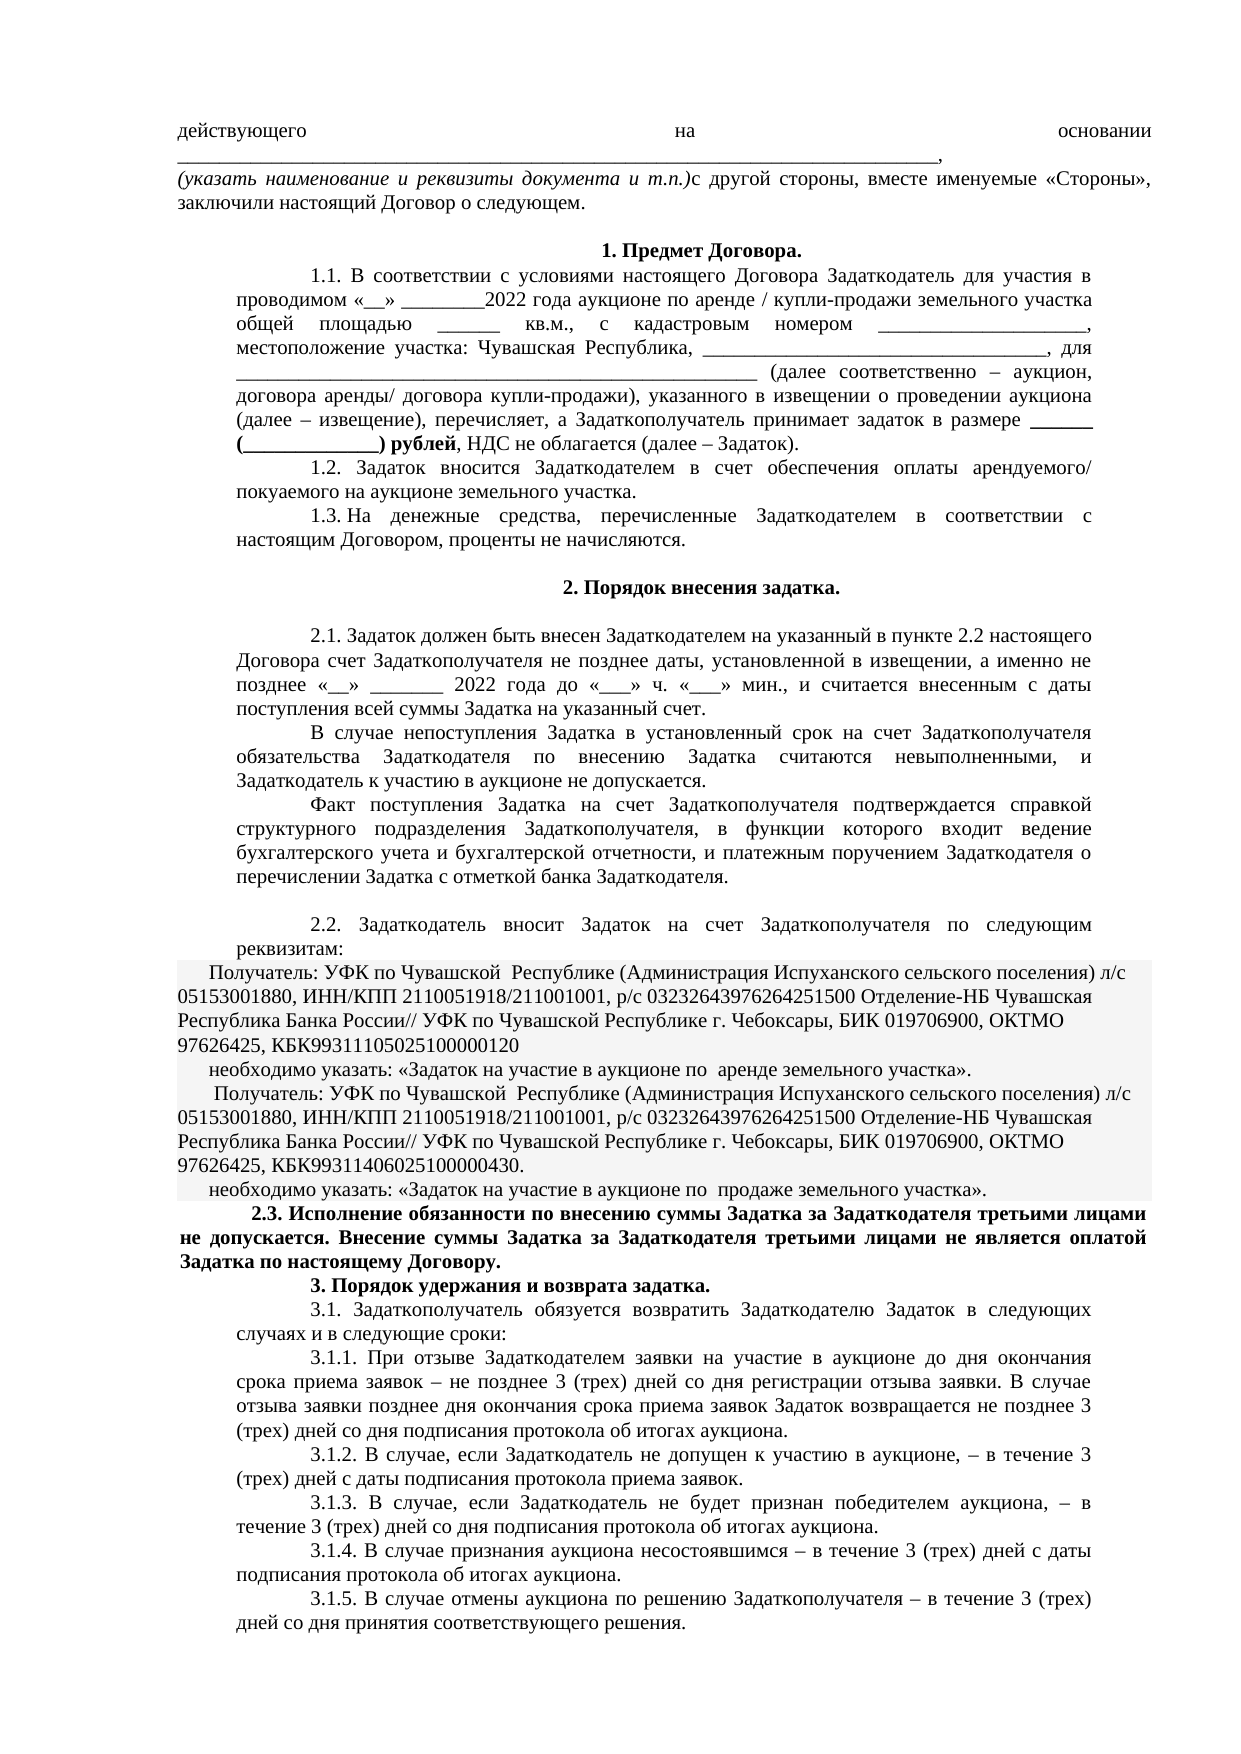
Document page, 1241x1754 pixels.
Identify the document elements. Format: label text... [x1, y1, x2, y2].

text 3. Порядок удержания и возврата задатка. [236, 1273, 1093, 1297]
text 1. Предмет Договора. [236, 238, 1093, 262]
text 1.2. Задаток вносится Задаткодателем в счет обеспечения оплаты арендуемого/ покуаемого на аукционе земельного участка. [236, 455, 1093, 503]
text 3.1. Задаткополучатель обязуется возвратить Задаткодателю Задаток в следующих случаях и в следующие сроки: [236, 1297, 1093, 1345]
text 3.1.3. В случае, если Задаткодатель не будет признан победителем аукциона, – в течение 3 (трех) дней со дня подписания протокола об итогах аукциона. [236, 1490, 1093, 1538]
text В случае непоступления Задатка в установленный срок на счет Задаткополучателя обязательства Задаткодателя по внесению Задатка считаются невыполненными, и Задаткодатель к участию в аукционе не допускается. [236, 720, 1093, 792]
text 3.1.1. При отзыве Задаткодателем заявки на участие в аукционе до дня окончания срока приема заявок – не позднее 3 (трех) дней со дня регистрации отзыва заявки. В случае отзыва заявки позднее дня окончания срока приема заявок Задаток возвращается не позднее 3 (трех) дней со дня подписания протокола об итогах аукциона. [236, 1345, 1093, 1442]
text 3.1.4. В случае признания аукциона несостоявшимся – в течение 3 (трех) дней с даты подписания протокола об итогах аукциона. [236, 1538, 1093, 1586]
text необходимо указать: «Задаток на участие в аукционе по аренде земельного участка». [177, 1057, 1152, 1081]
text Получатель: УФК по Чувашской Республике (Администрация Испуханского сельского поселения) л/с 05153001880, ИНН/КПП 2110051918/211001001, р/с 03232643976264251500 Отделение-НБ Чувашская Республика Банка России// УФК по Чувашской Республике г. Чебоксары, БИК 019706900, ОКТМО 97626425, КБК99311406025100000430. [177, 1081, 1152, 1177]
text действующего на основании _________________________________________________________________________, (указать наименование и реквизиты документа и т.п.)с другой стороны, вместе именуемые «Стороны», заключили настоящий Договор о следующем. [177, 118, 1152, 214]
text 1.1. В соответствии с условиями настоящего Договора Задаткодатель для участия в проводимом «__» ________2022 года аукционе по аренде / купли-продажи земельного участка общей площадью ______ кв.м., с кадастровым номером ____________________, местоположение участка: Чувашская Республика, _________________________________, для __________________________________________________ (далее соответственно – аукцион, договора аренды/ договора купли-продажи), указанного в извещении о проведении аукциона (далее – извещение), перечисляет, а Задаткополучатель принимает задаток в размере ______ (_____________) рублей, НДС не облагается (далее – Задаток). [236, 262, 1093, 455]
text необходимо указать: «Задаток на участие в аукционе по продаже земельного участка». [177, 1177, 1152, 1201]
text 2.3. Исполнение обязанности по внесению суммы Задатка за Задаткодателя третьими лицами не допускается. Внесение суммы Задатка за Задаткодателя третьими лицами не является оплатой Задатка по настоящему Договору. [179, 1201, 1147, 1273]
text 3.1.5. В случае отмены аукциона по решению Задаткополучателя – в течение 3 (трех) дней со дня принятия соответствующего решения. [236, 1586, 1093, 1634]
text 2.2. Задаткодатель вносит Задаток на счет Задаткополучателя по следующим реквизитам: [236, 912, 1093, 960]
text 3.1.2. В случае, если Задаткодатель не допущен к участию в аукционе, – в течение 3 (трех) дней с даты подписания протокола приема заявок. [236, 1442, 1093, 1490]
text 2.1. Задаток должен быть внесен Задаткодателем на указанный в пункте 2.2 настоящего Договора счет Задаткополучателя не позднее даты, установленной в извещении, а именно не позднее «__» _______ 2022 года до «___» ч. «___» мин., и считается внесенным с даты поступления всей суммы Задатка на указанный счет. [236, 623, 1093, 720]
text Факт поступления Задатка на счет Задаткополучателя подтверждается справкой структурного подразделения Задаткополучателя, в функции которого входит ведение бухгалтерского учета и бухгалтерской отчетности, и платежным поручением Задаткодателя о перечислении Задатка с отметкой банка Задаткодателя. [236, 792, 1093, 888]
text Получатель: УФК по Чувашской Республике (Администрация Испуханского сельского поселения) л/с 05153001880, ИНН/КПП 2110051918/211001001, р/с 03232643976264251500 Отделение-НБ Чувашская Республика Банка России// УФК по Чувашской Республике г. Чебоксары, БИК 019706900, ОКТМО 97626425, КБК99311105025100000120 [177, 960, 1152, 1057]
text 2. Порядок внесения задатка. [236, 575, 1093, 599]
text 1.3. На денежные средства, перечисленные Задаткодателем в соответствии с настоящим Договором, проценты не начисляются. [236, 503, 1093, 551]
